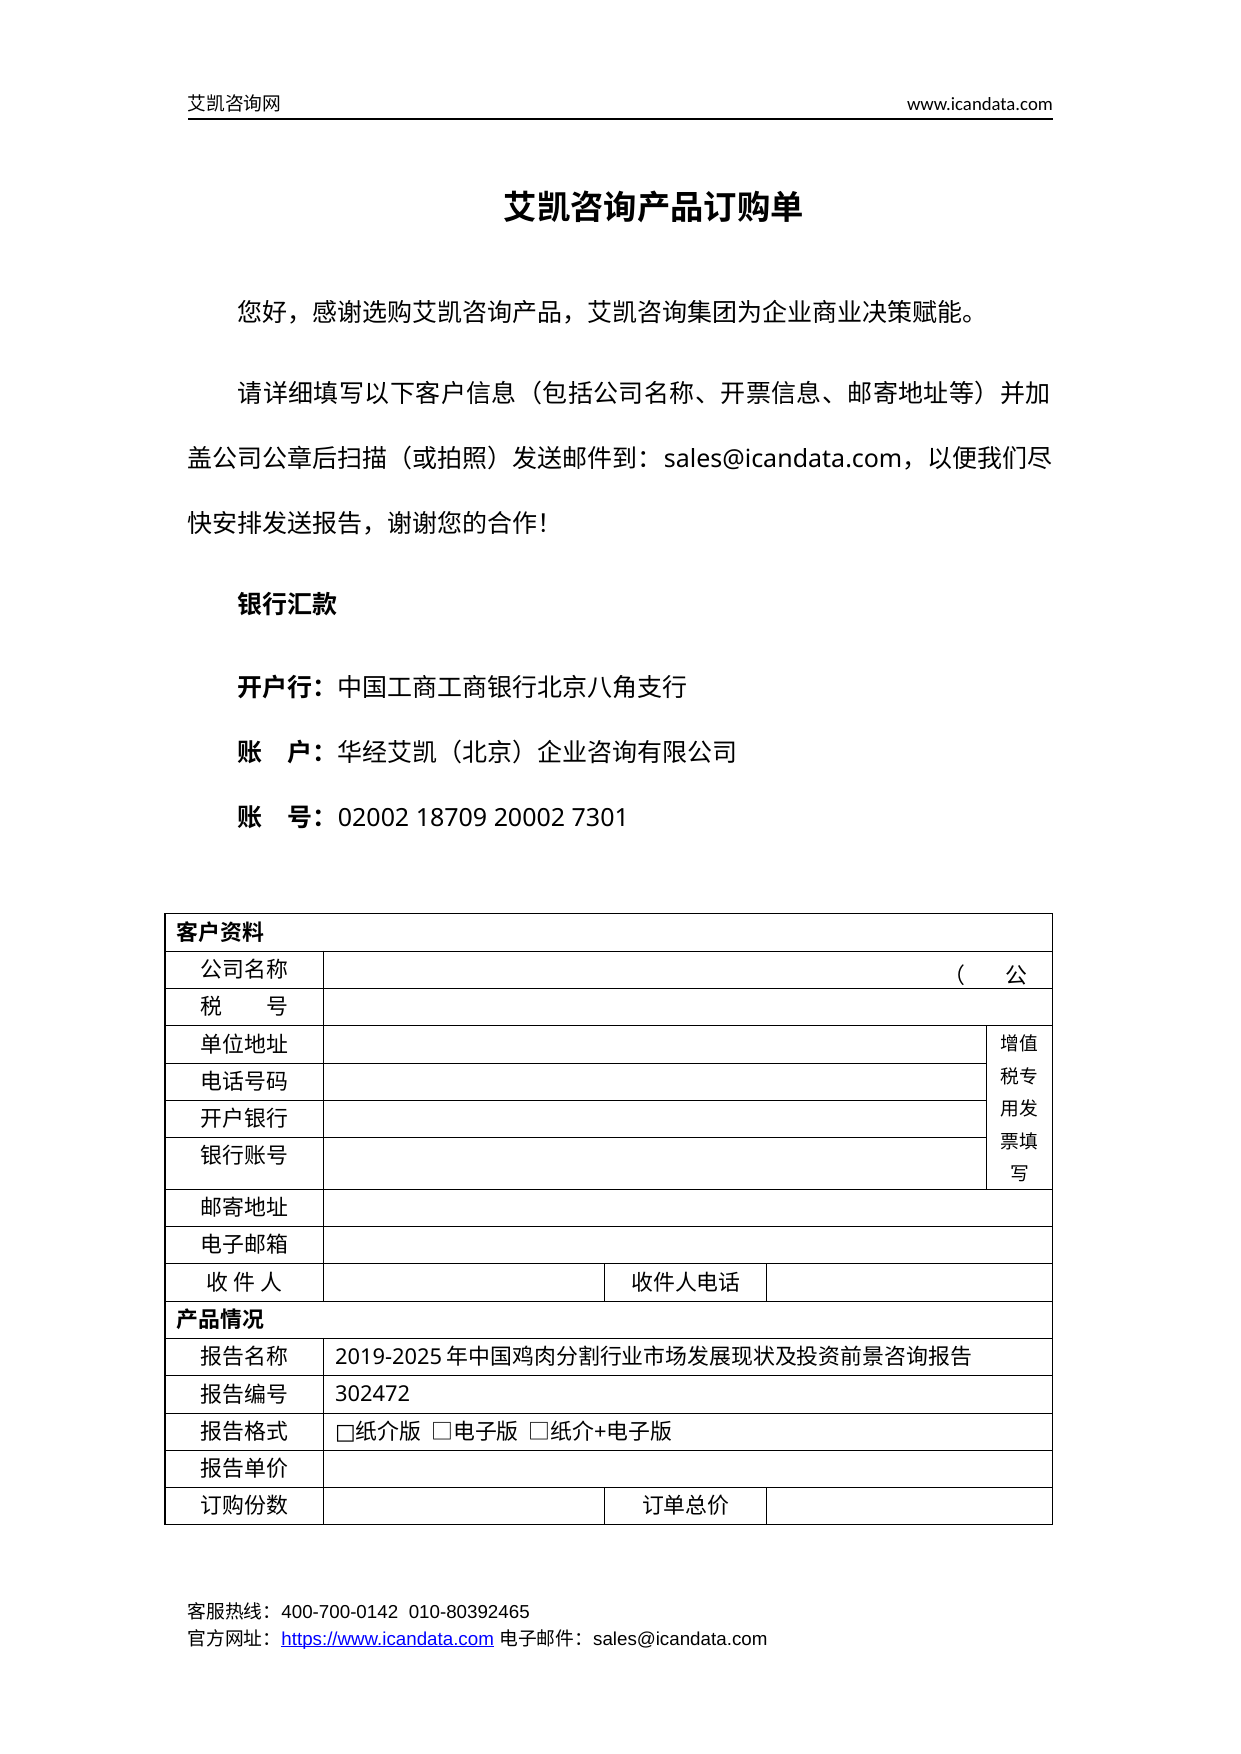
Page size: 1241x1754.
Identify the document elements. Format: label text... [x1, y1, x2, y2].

text 请详细填写以下客户信息（包括公司名称、开票信息、邮寄地址等）并加盖公司公章后扫描（或拍照）发送邮件到：sales@icandata.com，以便我们尽快安排发送报告，谢谢您的合作！ [187, 359, 1053, 554]
table_cell [324, 952, 1052, 988]
table_cell □纸介版 □电子版 □纸介+电子版 [324, 1414, 1052, 1450]
text 账 号：02002 18709 20002 7301 [187, 783, 1053, 848]
table_cell [324, 989, 1052, 1025]
table_cell [767, 1264, 1052, 1301]
table_cell 订购份数 [166, 1488, 323, 1524]
table_cell 2019-2025年中国鸡肉分割行业市场发展现状及投资前景咨询报告 [324, 1339, 1052, 1375]
table_cell [767, 1488, 1052, 1524]
text 银行汇款 [187, 570, 1053, 635]
table_cell 报告编号 [166, 1376, 323, 1412]
table_cell [324, 1190, 1052, 1226]
table_cell 302472 [324, 1376, 1052, 1412]
text 账 户：华经艾凯（北京）企业咨询有限公司 [187, 718, 1053, 783]
table_cell [324, 1026, 986, 1062]
table_cell 产品情况 [166, 1302, 1052, 1338]
text 艾凯咨询产品订购单 [187, 172, 1053, 237]
table_cell [324, 1227, 1052, 1263]
table_cell 增值税专用发票填写 [987, 1026, 1052, 1189]
table_cell 电话号码 [166, 1064, 323, 1100]
table_cell [324, 1264, 604, 1301]
table_cell 邮寄地址 [166, 1190, 323, 1226]
table_cell [324, 1451, 1052, 1487]
table_cell 收 件 人 [166, 1264, 323, 1301]
table_cell [324, 1488, 604, 1524]
table_cell [324, 1101, 986, 1137]
table_cell 税 号 [166, 989, 323, 1025]
table_cell 报告格式 [166, 1414, 323, 1450]
table_cell 银行账号 [166, 1138, 323, 1189]
table_cell 开户银行 [166, 1101, 323, 1137]
table_cell 单位地址 [166, 1026, 323, 1062]
table_header 客户资料 [166, 914, 1052, 951]
table_cell 电子邮箱 [166, 1227, 323, 1263]
table_cell 订单总价 [605, 1488, 766, 1524]
table_cell [324, 1064, 986, 1100]
table_cell [324, 1138, 986, 1189]
text 开户行：中国工商工商银行北京八角支行 [187, 653, 1053, 718]
text 您好，感谢选购艾凯咨询产品，艾凯咨询集团为企业商业决策赋能。 [187, 278, 1053, 343]
table_cell 公司名称 [166, 952, 323, 988]
table_cell 收件人电话 [605, 1264, 766, 1301]
table_cell 报告单价 [166, 1451, 323, 1487]
table_cell 报告名称 [166, 1339, 323, 1375]
